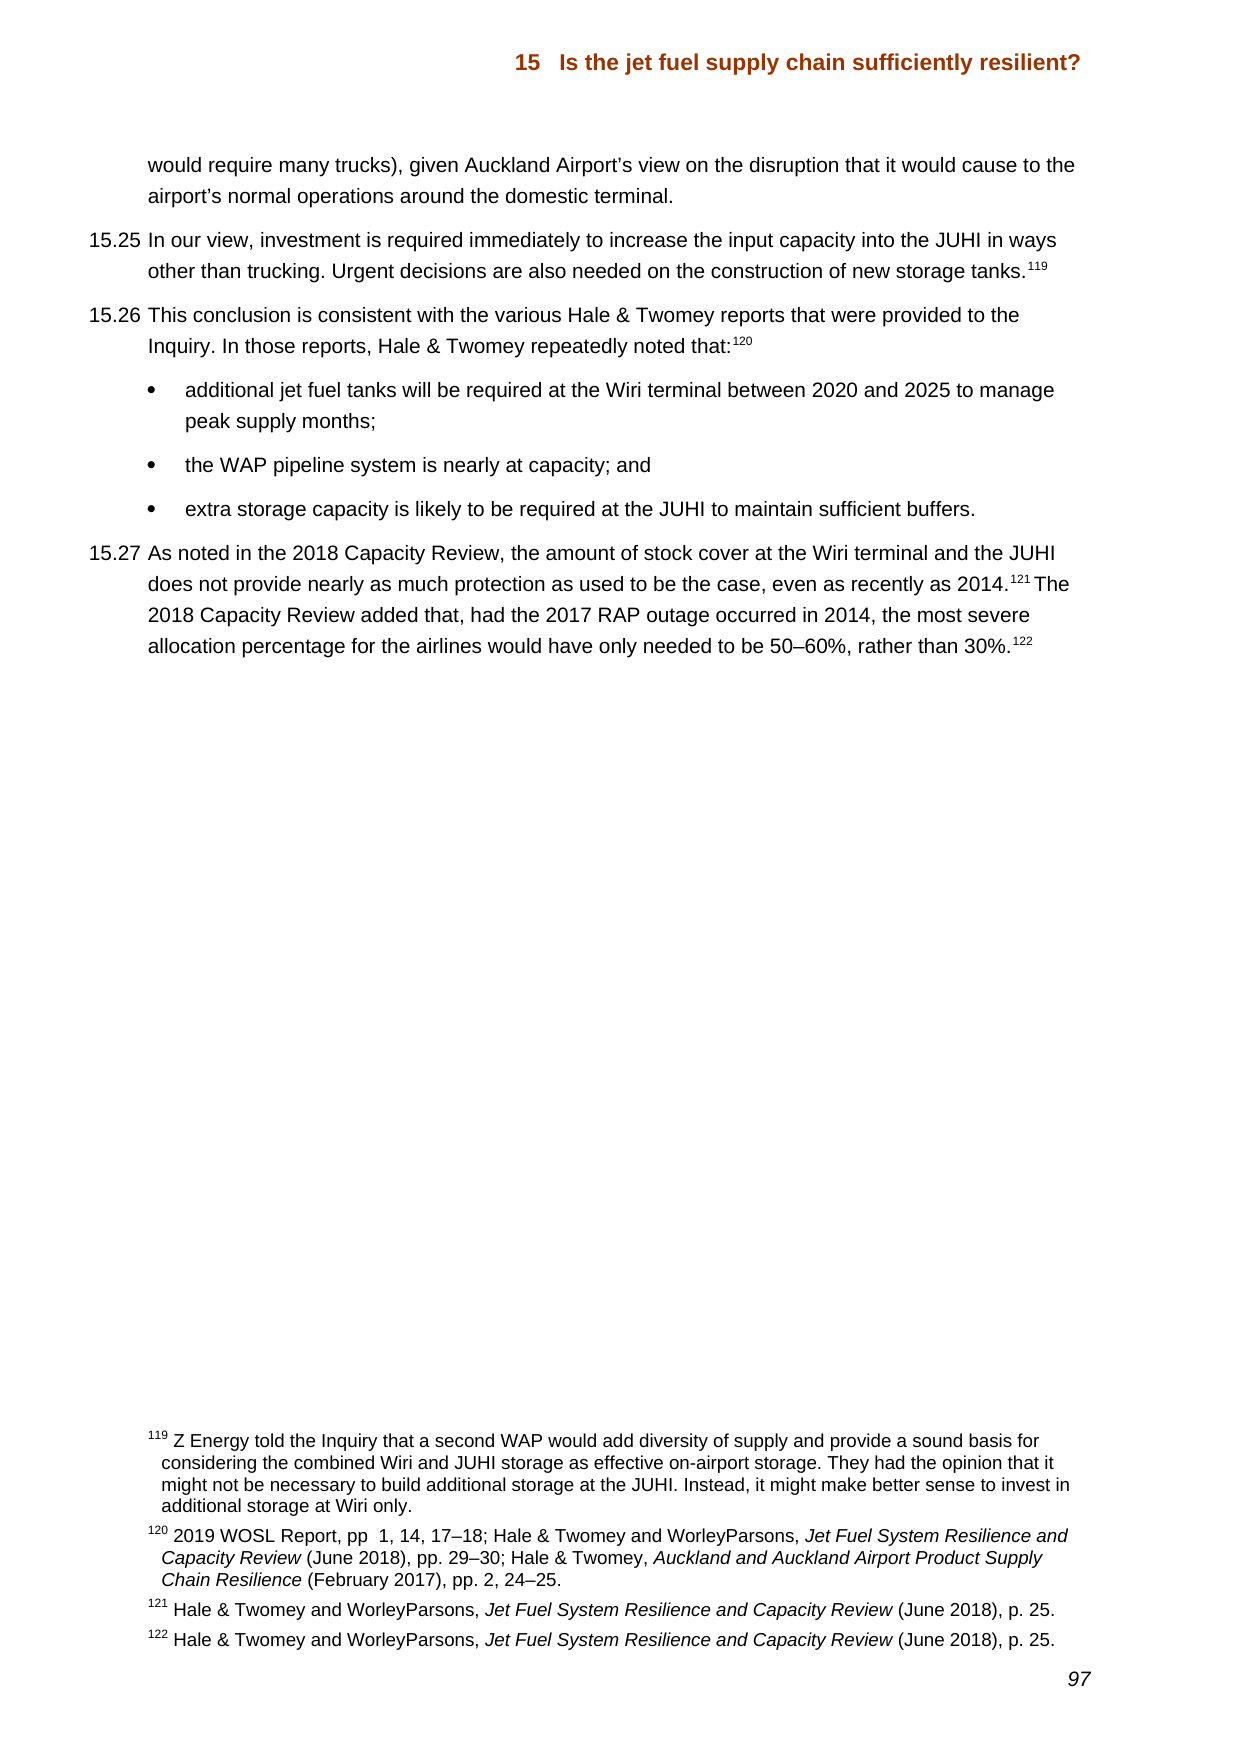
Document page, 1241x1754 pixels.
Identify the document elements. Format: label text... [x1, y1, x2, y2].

list As noted in the 2018 Capacity Review, the amount of stock cover at the Wiri terminal and the JUHI does not provide nearly as much protection as used to be the case, even as recently as 2014. The 2018 Capacity Review added that, had the 2017 RAP outage occurred in 2014, the most severe allocation percentage for the airlines would have only needed to be 50–60%, rather than 30%. [89, 535, 1092, 660]
list the WAP pipeline system is nearly at capacity; and [148, 448, 1092, 479]
list This conclusion is consistent with the various Hale & Twomey reports that were provided to the Inquiry. In those reports, Hale & Twomey repeatedly noted that: [89, 298, 1092, 360]
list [89, 148, 1092, 210]
list In our view, investment is required immediately to increase the input capacity into the JUHI in ways other than trucking. Urgent decisions are also needed on the construction of new storage tanks. [89, 223, 1092, 285]
list extra storage capacity is likely to be required at the JUHI to maintain sufficient buffers. [148, 491, 1092, 523]
list additional jet fuel tanks will be required at the Wiri terminal between 2020 and 2025 to manage peak supply months; [148, 373, 1092, 435]
